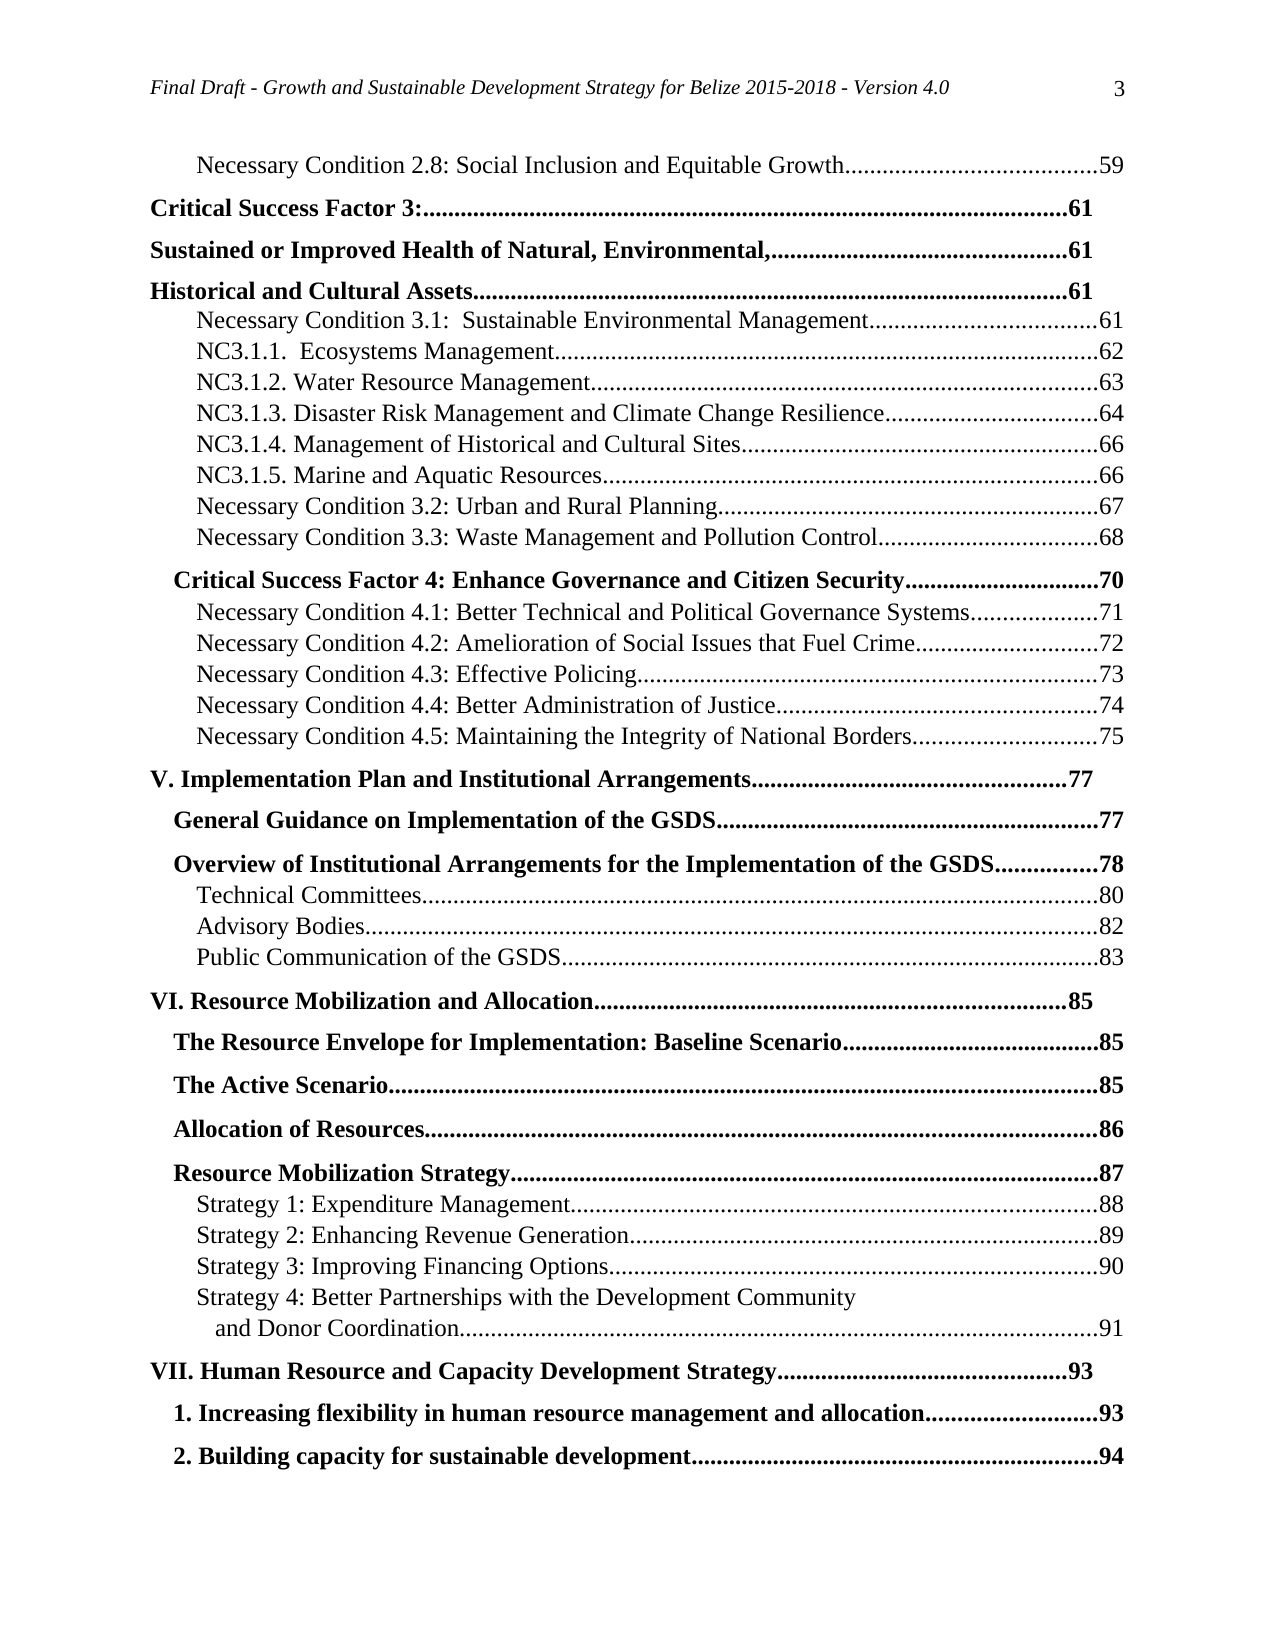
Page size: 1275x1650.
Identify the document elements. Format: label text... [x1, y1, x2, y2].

text V. Implementation Plan and Institutional Arrangements 77 [150, 764, 1125, 793]
text Necessary Condition 4.1: Better Technical and Political Governance Systems 71 [196, 597, 1125, 625]
text VI. Resource Mobilization and Allocation 85 [150, 986, 1125, 1014]
text Resource Mobilization Strategy 87 [173, 1158, 1125, 1186]
text Allocation of Resources 86 [173, 1114, 1125, 1143]
text Necessary Condition 3.3: Waste Management and Pollution Control 68 [196, 522, 1125, 551]
text Necessary Condition 2.8: Social Inclusion and Equitable Growth 59 [196, 150, 1125, 179]
text Strategy 2: Enhancing Revenue Generation 89 [196, 1220, 1125, 1248]
text Necessary Condition 4.3: Effective Policing 73 [196, 659, 1125, 687]
text VII. Human Resource and Capacity Development Strategy 93 [150, 1356, 1125, 1385]
text Critical Success Factor 3: 61 [150, 193, 1125, 222]
text Technical Committees 80 [196, 880, 1125, 909]
text 1. Increasing flexibility in human resource management and allocation 93 [173, 1398, 1125, 1426]
text 2. Building capacity for sustainable development 94 [173, 1441, 1125, 1470]
text NC3.1.1. Ecosystems Management 62 [196, 336, 1125, 364]
text Strategy 4: Better Partnerships with the Development Community [196, 1282, 1125, 1311]
text Critical Success Factor 4: Enhance Governance and Citizen Security 70 [173, 566, 1125, 594]
text Sustained or Improved Health of Natural, Environmental, 61 [150, 235, 1125, 263]
text Necessary Condition 4.5: Maintaining the Integrity of National Borders 75 [196, 721, 1125, 749]
text NC3.1.4. Management of Historical and Cultural Sites 66 [196, 429, 1125, 458]
text Public Communication of the GSDS 83 [196, 942, 1125, 971]
text Necessary Condition 3.2: Urban and Rural Planning 67 [196, 491, 1125, 520]
text Strategy 1: Expenditure Management 88 [196, 1189, 1125, 1217]
text Historical and Cultural Assets 61 [150, 276, 1125, 305]
text The Active Scenario 85 [173, 1071, 1125, 1099]
text NC3.1.5. Marine and Aquatic Resources 66 [196, 460, 1125, 489]
text NC3.1.2. Water Resource Management 63 [196, 367, 1125, 396]
text Necessary Condition 3.1: Sustainable Environmental Management 61 [196, 305, 1125, 333]
text Advisory Bodies 82 [196, 911, 1125, 940]
text Necessary Condition 4.4: Better Administration of Justice 74 [196, 690, 1125, 718]
text General Guidance on Implementation of the GSDS 77 [173, 806, 1125, 834]
text The Resource Envelope for Implementation: Baseline Scenario 85 [173, 1027, 1125, 1056]
text Necessary Condition 4.2: Amelioration of Social Issues that Fuel Crime 72 [196, 628, 1125, 656]
text Overview of Institutional Arrangements for the Implementation of the GSDS 78 [173, 849, 1125, 878]
text and Donor Coordination 91 [196, 1313, 1125, 1342]
text Strategy 3: Improving Financing Options 90 [196, 1251, 1125, 1279]
text NC3.1.3. Disaster Risk Management and Climate Change Resilience 64 [196, 398, 1125, 427]
